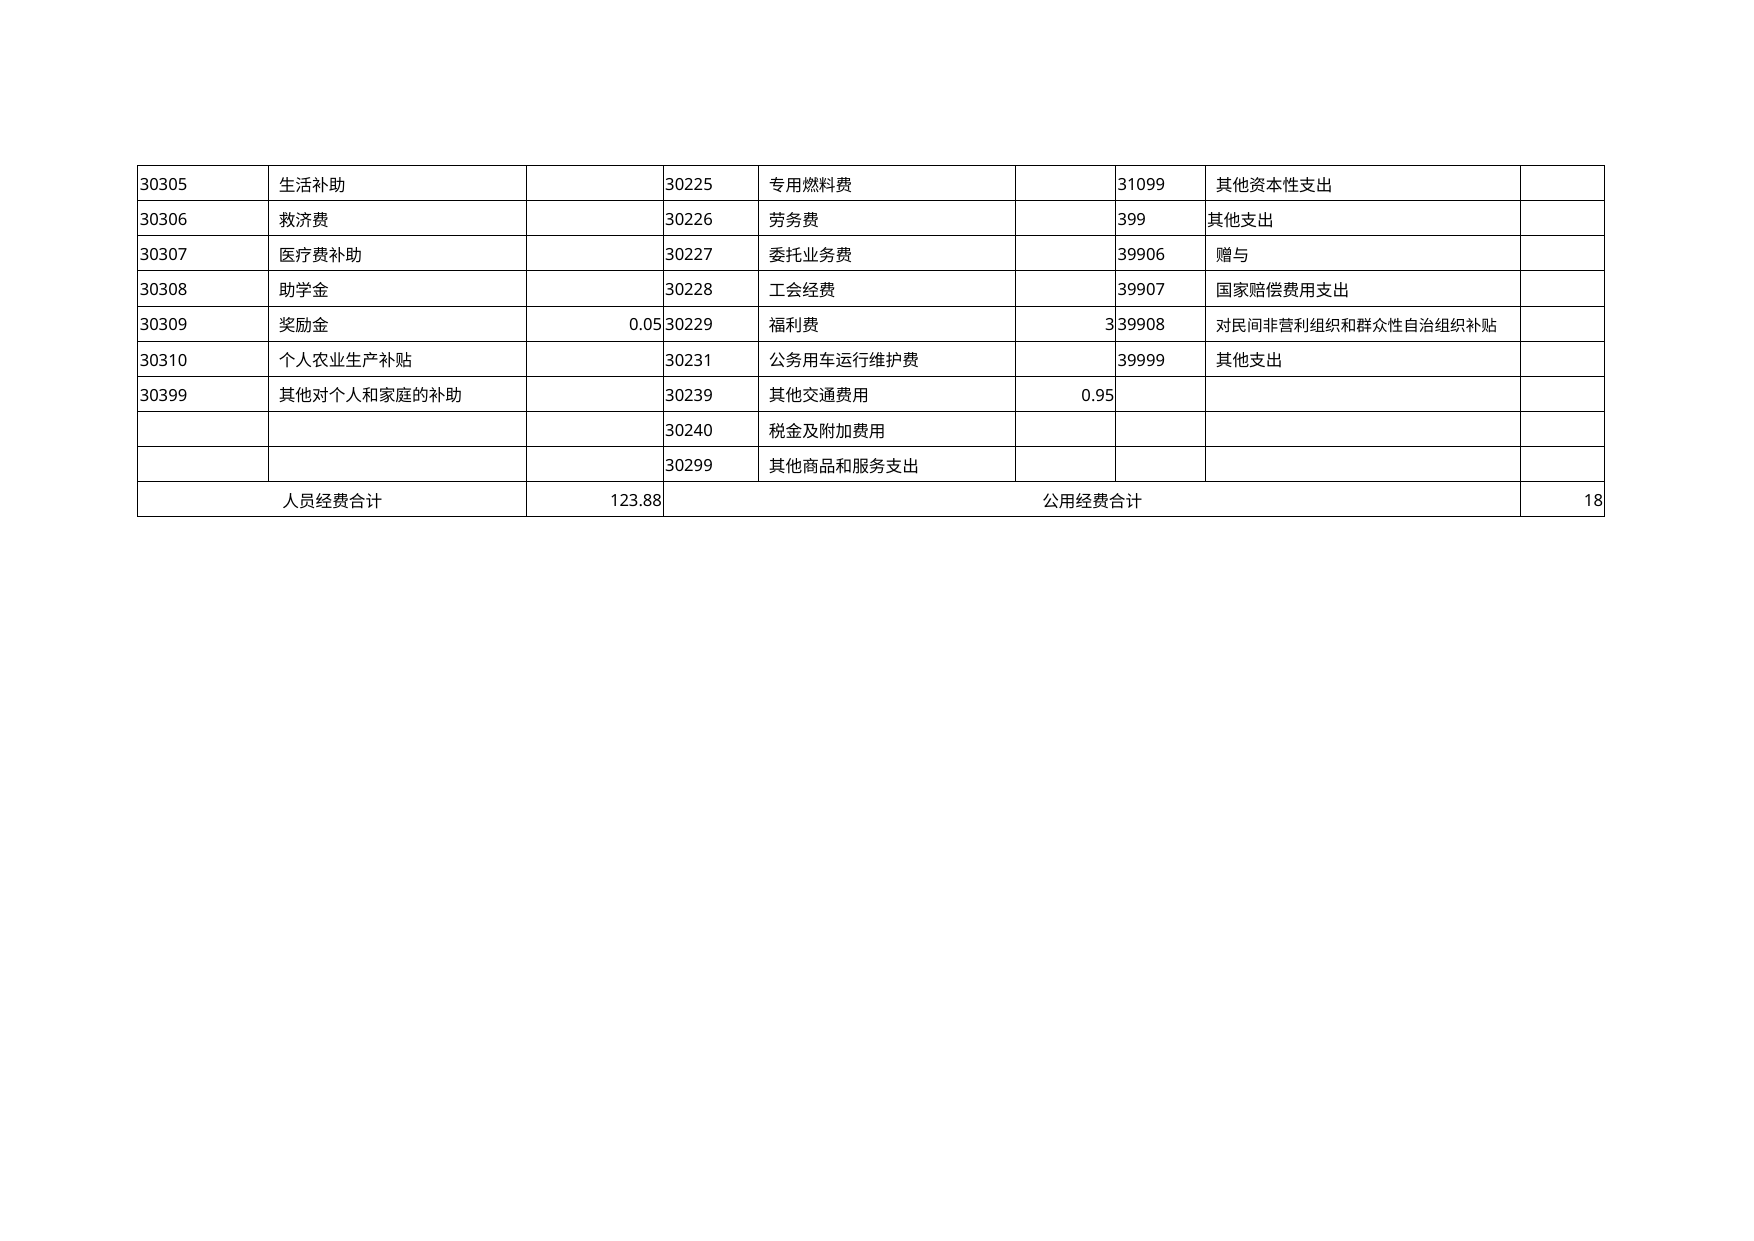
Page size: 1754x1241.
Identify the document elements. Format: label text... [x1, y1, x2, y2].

table_cell 3 [1016, 307, 1115, 341]
table_cell 救济费 [269, 201, 526, 235]
table_cell 18 [1521, 482, 1604, 516]
table_cell 30228 [664, 271, 758, 306]
table_cell [527, 236, 663, 270]
table_cell [1016, 447, 1115, 481]
table_cell [1521, 412, 1604, 446]
table_cell 税金及附加费用 [759, 412, 1015, 446]
table_cell 委托业务费 [759, 236, 1015, 270]
table_cell [1521, 342, 1604, 376]
table_cell [1521, 447, 1604, 481]
table_cell 30239 [664, 377, 758, 411]
table_cell [1521, 271, 1604, 306]
table_cell 个人农业生产补贴 [269, 342, 526, 376]
table_cell [1016, 271, 1115, 306]
table_cell 福利费 [759, 307, 1015, 341]
table_cell [1206, 447, 1520, 481]
table_cell [527, 447, 663, 481]
table_cell 0.05 [527, 307, 663, 341]
table_cell 30310 [138, 342, 268, 376]
table_cell [1116, 412, 1205, 446]
table_cell 国家赔偿费用支出 [1206, 271, 1520, 306]
table_cell [527, 271, 663, 306]
table_cell 医疗费补助 [269, 236, 526, 270]
table_cell 30305 [138, 166, 268, 200]
table_cell [269, 447, 526, 481]
table_cell 其他支出 [1206, 342, 1520, 376]
table_cell [1016, 412, 1115, 446]
table_cell [138, 447, 268, 481]
table_cell 其他商品和服务支出 [759, 447, 1015, 481]
table_cell 30309 [138, 307, 268, 341]
table_cell [1521, 201, 1604, 235]
table_cell 30240 [664, 412, 758, 446]
table_cell 其他交通费用 [759, 377, 1015, 411]
table_cell 公用经费合计 [664, 482, 1520, 516]
table_cell 30299 [664, 447, 758, 481]
table_cell 人员经费合计 [138, 482, 526, 516]
table_cell 30306 [138, 201, 268, 235]
table_cell [527, 201, 663, 235]
table_cell 30231 [664, 342, 758, 376]
table_cell 0.95 [1016, 377, 1115, 411]
table_cell 劳务费 [759, 201, 1015, 235]
table_cell [527, 342, 663, 376]
table_cell 31099 [1116, 166, 1205, 200]
table_cell 工会经费 [759, 271, 1015, 306]
table_cell [1206, 377, 1520, 411]
table_cell [1016, 342, 1115, 376]
table_cell 30308 [138, 271, 268, 306]
table_cell 赠与 [1206, 236, 1520, 270]
table_cell 专用燃料费 [759, 166, 1015, 200]
table_cell 399 [1116, 201, 1205, 235]
table_cell [1521, 307, 1604, 341]
table_cell [269, 412, 526, 446]
table_cell [1521, 236, 1604, 270]
table_cell 39908 [1116, 307, 1205, 341]
table_cell 123.88 [527, 482, 663, 516]
table_cell 30226 [664, 201, 758, 235]
table_cell 其他对个人和家庭的补助 [269, 377, 526, 411]
table_cell [1016, 166, 1115, 200]
table_cell [527, 377, 663, 411]
table_cell 30225 [664, 166, 758, 200]
table_cell 39999 [1116, 342, 1205, 376]
table_cell 39907 [1116, 271, 1205, 306]
table_cell 生活补助 [269, 166, 526, 200]
table_cell 其他支出 [1206, 201, 1520, 235]
table_cell 30307 [138, 236, 268, 270]
table_cell [1521, 377, 1604, 411]
table_cell 30399 [138, 377, 268, 411]
table_cell [1116, 377, 1205, 411]
table_cell 30229 [664, 307, 758, 341]
table_cell [527, 412, 663, 446]
table_cell [1206, 412, 1520, 446]
table_cell [138, 412, 268, 446]
table_cell [1521, 166, 1604, 200]
table_cell 对民间非营利组织和群众性自治组织补贴 [1206, 307, 1520, 341]
table_cell [527, 166, 663, 200]
table_cell 30227 [664, 236, 758, 270]
table_cell [1016, 201, 1115, 235]
table_cell [1116, 447, 1205, 481]
table_cell 39906 [1116, 236, 1205, 270]
table_cell 助学金 [269, 271, 526, 306]
table_cell 其他资本性支出 [1206, 166, 1520, 200]
table_cell 奖励金 [269, 307, 526, 341]
table_cell [1016, 236, 1115, 270]
table_cell 公务用车运行维护费 [759, 342, 1015, 376]
